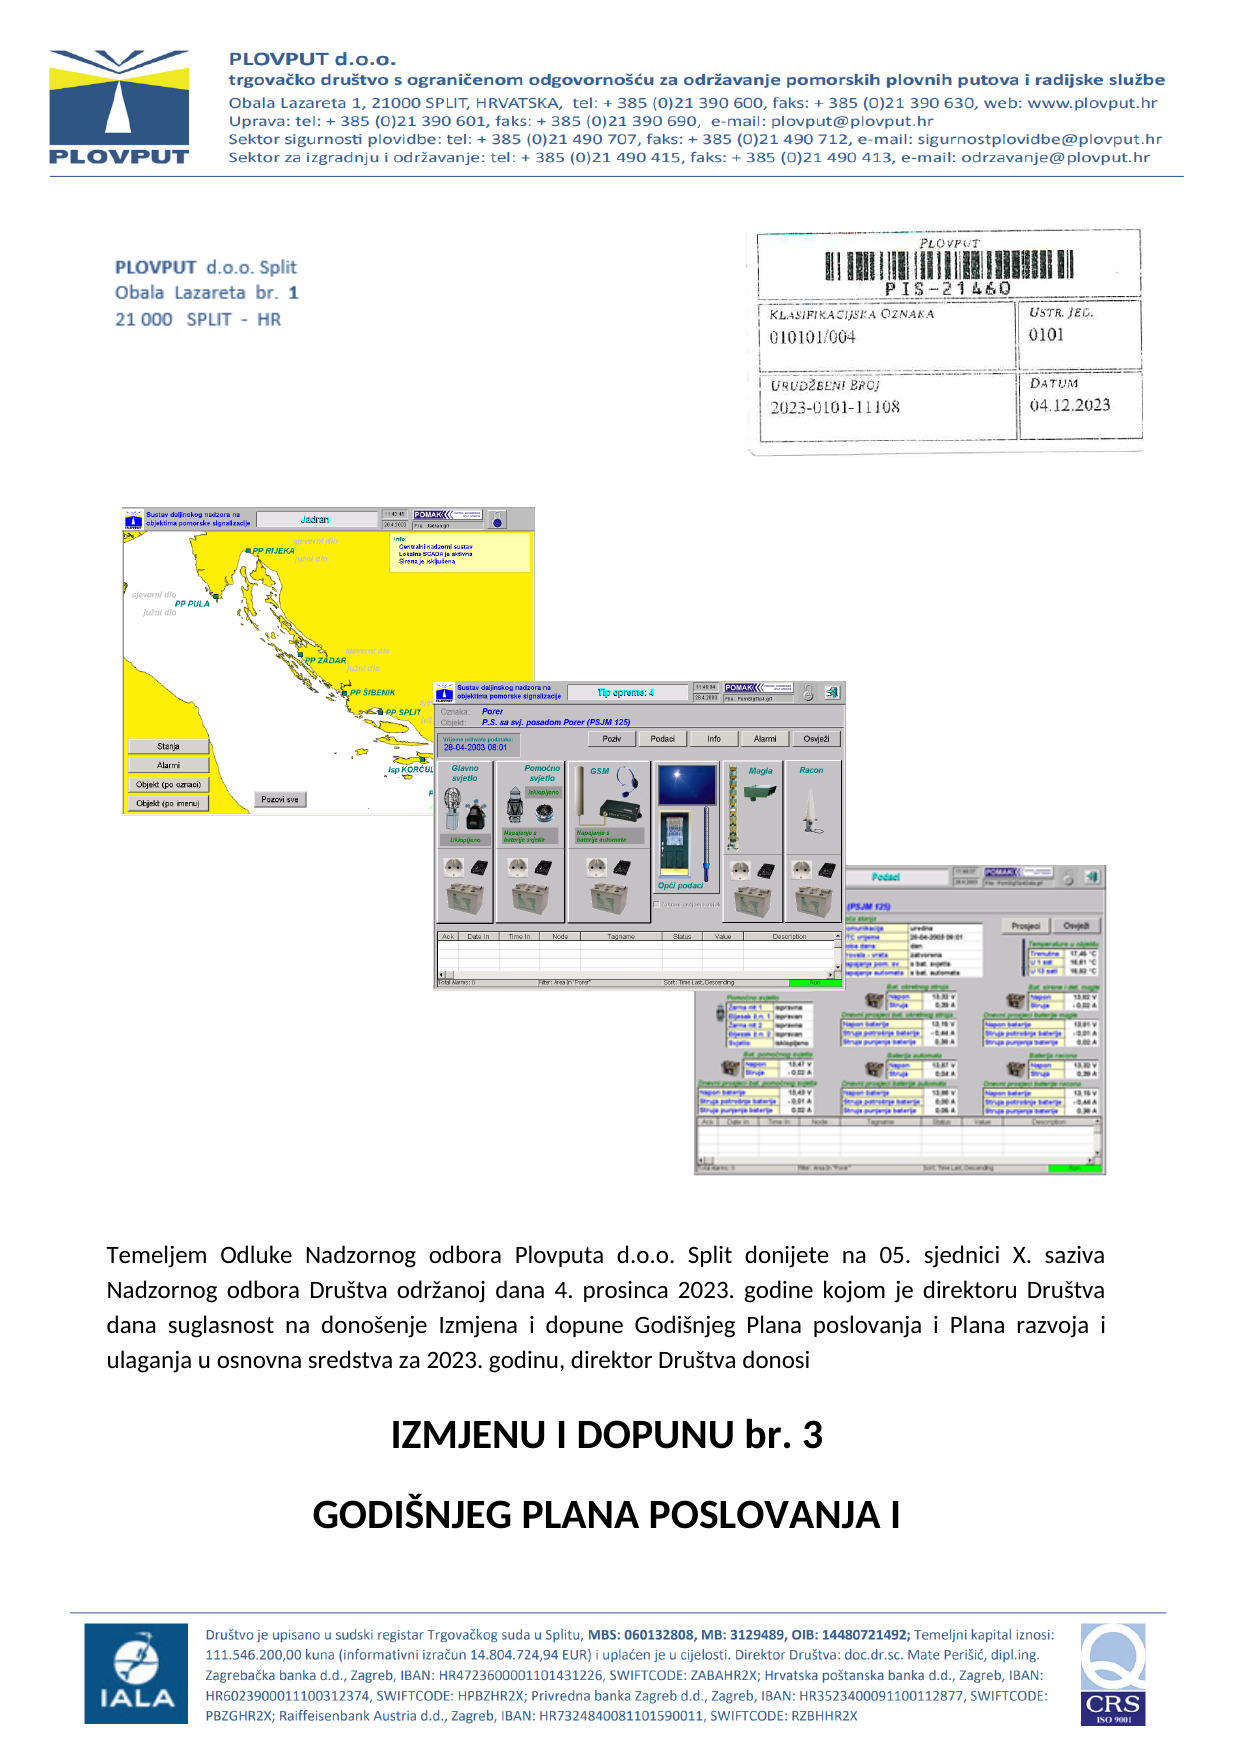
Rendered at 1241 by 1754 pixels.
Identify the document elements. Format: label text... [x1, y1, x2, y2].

picture [106, 247, 321, 348]
picture [121, 507, 1108, 1177]
picture [745, 224, 1153, 457]
text IZMJENU I DOPUNU br. 3 [106, 1408, 1107, 1459]
picture [0, 26, 1239, 182]
text GODIŠNJEG PLANA POSLOVANJA I [106, 1488, 1107, 1539]
picture [63, 1605, 1177, 1737]
text Temeljem Odluke Nadzornog odbora Plovputa d.o.o. Split donijete na 05. sjednici X. saziva Nadzornog odbora Društva održanoj dana 4. prosinca 2023. godine kojom je direktoru Društva dana suglasnost na donošenje Izmjena i dopune Godišnjeg Plana poslovanja i Plana razvoja i ulaganja u osnovna sredstva za 2023. godinu, direktor Društva donosi [106, 1239, 1107, 1375]
